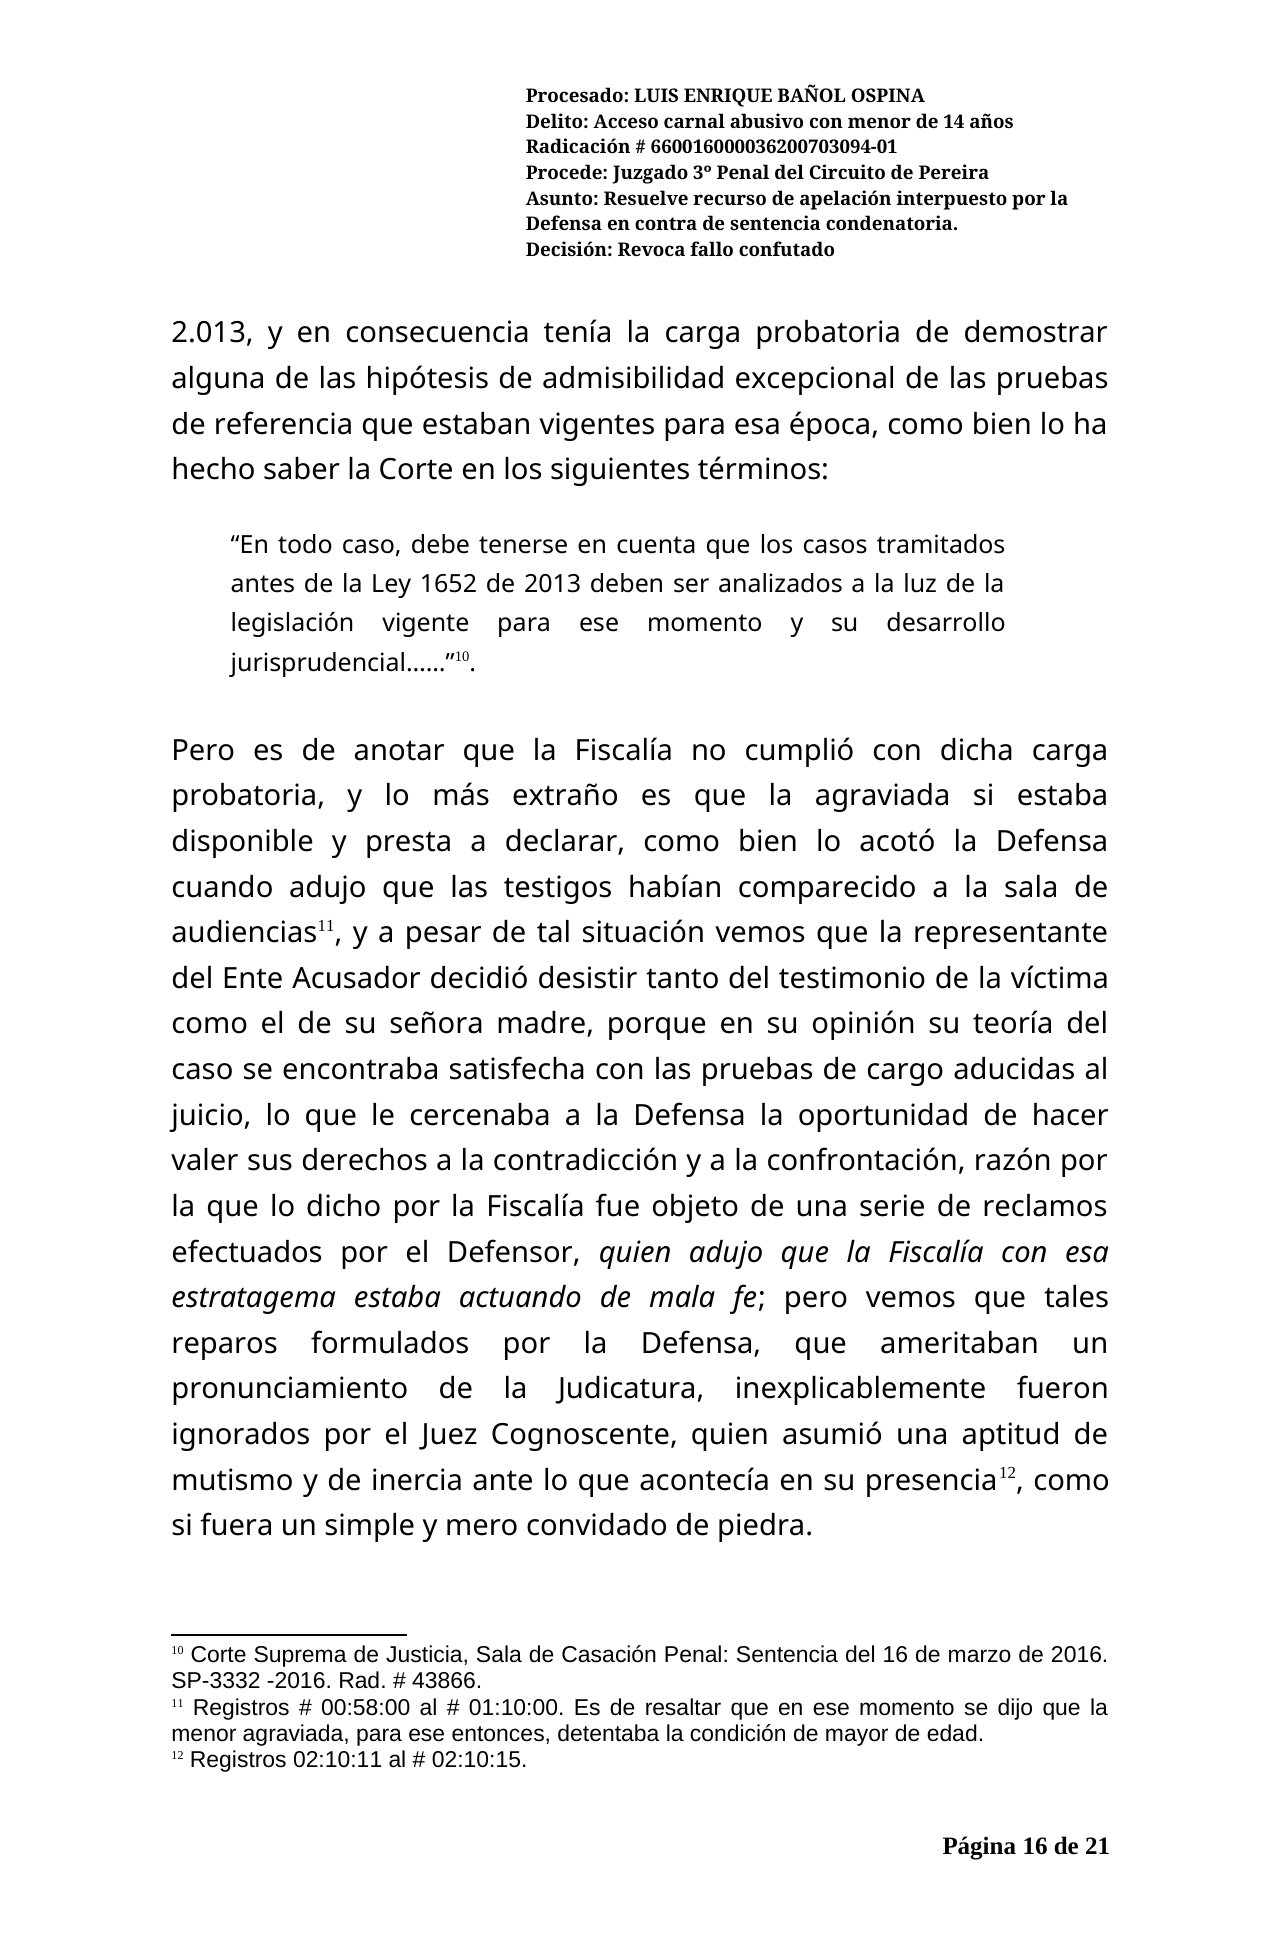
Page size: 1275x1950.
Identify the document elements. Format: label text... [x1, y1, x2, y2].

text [171, 312, 1109, 488]
text Pero es de anotar que la Fiscalía no cumplió con dicha carga probatoria, y lo más extraño es que la agraviada si estaba disponible y presta a declarar, como bien lo acotó la Defensa cuando adujo que las testigos habían comparecido a la sala de audiencias, y a pesar de tal situación vemos que la representante del Ente Acusador decidió desistir tanto del testimonio de la víctima como el de su señora madre, porque en su opinión su teoría del caso se encontraba satisfecha con las pruebas de cargo aducidas al juicio, lo que le cercenaba a la Defensa la oportunidad de hacer valer sus derechos a la contradicción y a la confrontación, razón por la que lo dicho por la Fiscalía fue objeto de una serie de reclamos efectuados por el Defensor, quien adujo que la Fiscalía con esa estratagema estaba actuando de mala fe; pero vemos que tales reparos formulados por la Defensa, que ameritaban un pronunciamiento de la Judicatura, inexplicablemente fueron ignorados por el Juez Cognoscente, quien asumió una aptitud de mutismo y de inercia ante lo que acontecía en su presencia, como si fuera un simple y mero convidado de piedra. [171, 729, 1109, 1544]
text “En todo caso, debe tenerse en cuenta que los casos tramitados antes de la Ley 1652 de 2013 deben ser analizados a la luz de la legislación vigente para ese momento y su desarrollo jurisprudencial……”. [230, 527, 1006, 678]
